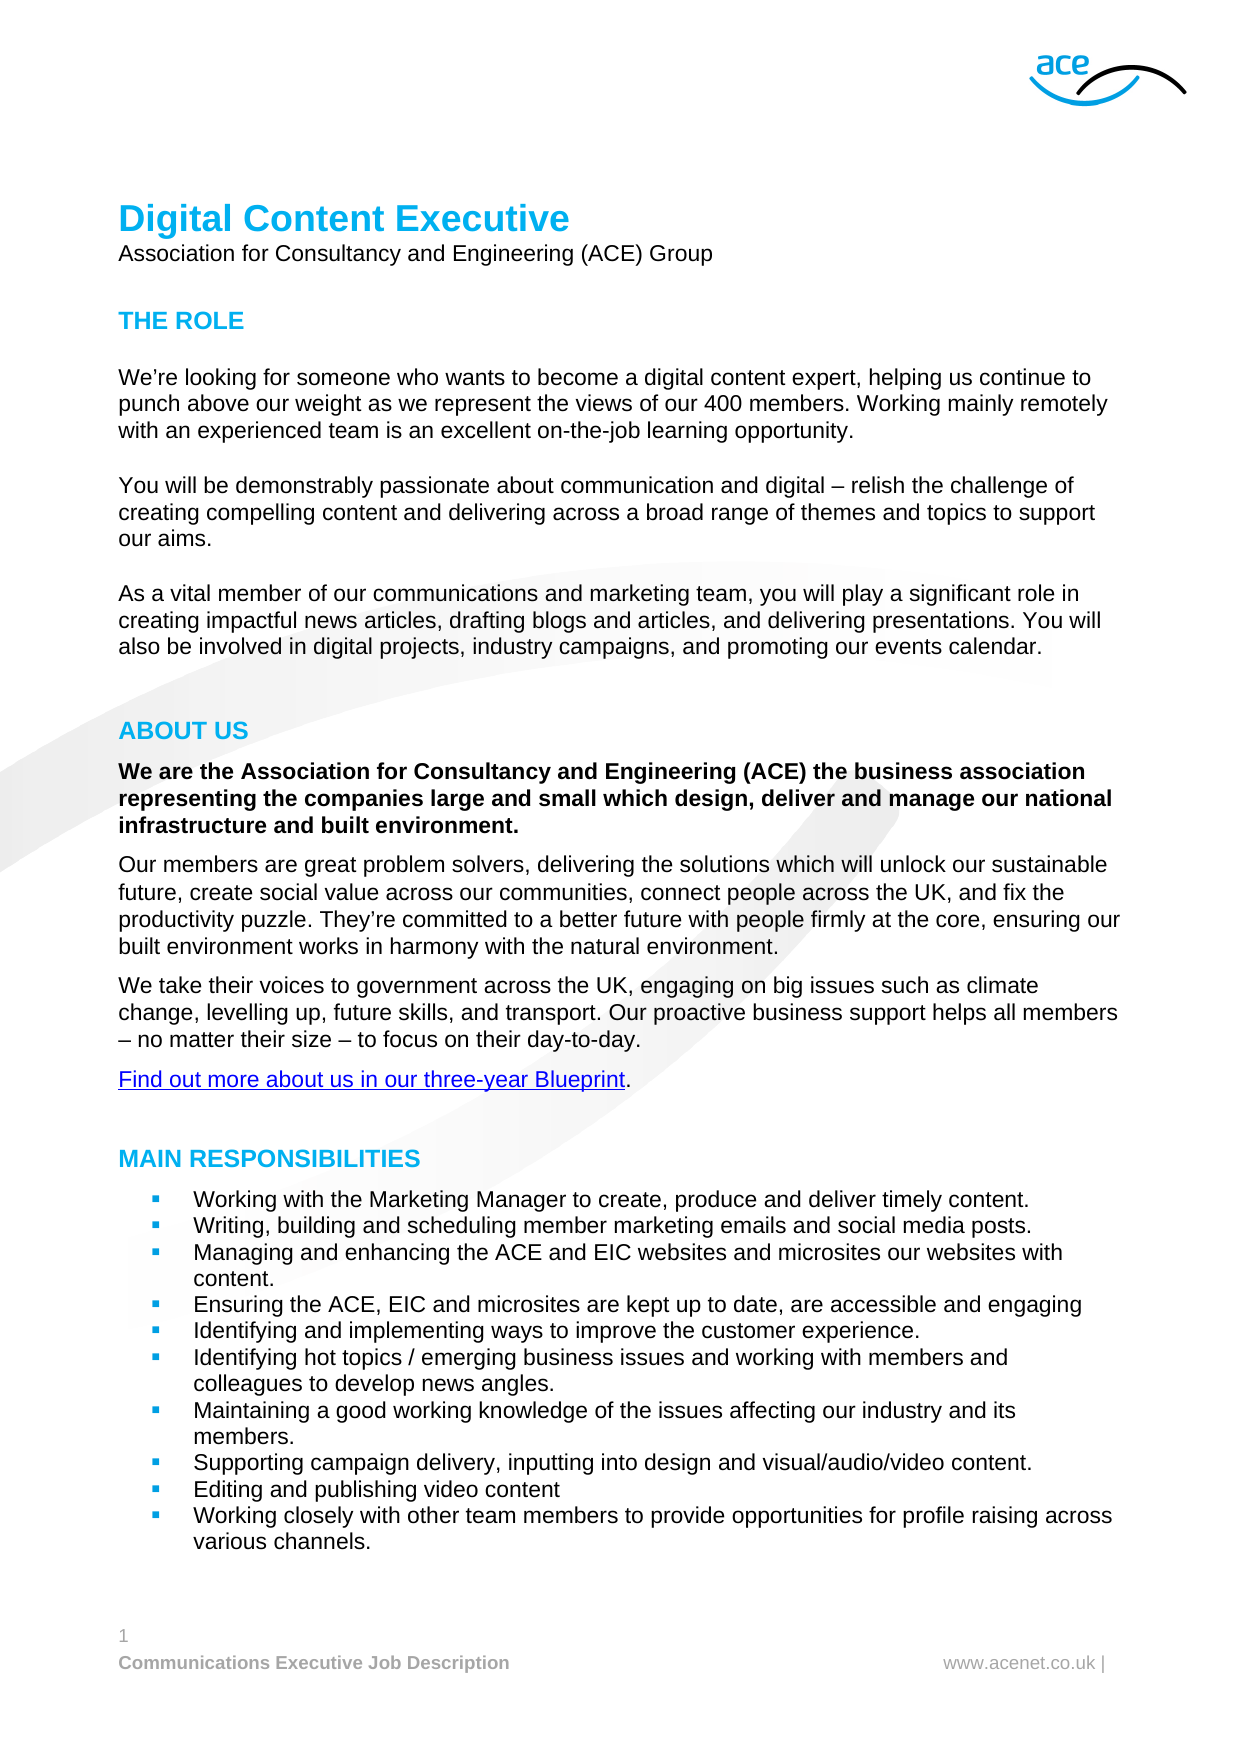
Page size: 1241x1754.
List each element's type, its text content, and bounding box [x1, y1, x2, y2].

text MAIN RESPONSIBILITIES [118, 1144, 1122, 1173]
text THE ROLE [118, 279, 1122, 335]
text As a vital member of our communications and marketing team, you will play a significant role in creating impactful news articles, drafting blogs and articles, and delivering presentations. You will also be involved in digital projects, industry campaigns, and promoting our events calendar. [118, 580, 1122, 659]
list Identifying hot topics / emerging business issues and working with members and colleagues to develop news angles. [156, 1344, 1122, 1397]
list Identifying and implementing ways to improve the customer experience. [156, 1317, 1122, 1344]
list Working with the Marketing Manager to create, produce and deliver timely content. [156, 1186, 1122, 1212]
text We’re looking for someone who wants to become a digital content expert, helping us continue to punch above our weight as we represent the views of our 400 members. Working mainly remotely with an experienced team is an excellent on-the-job learning opportunity. [118, 364, 1122, 443]
list Working closely with other team members to provide opportunities for profile raising across various channels. [156, 1502, 1122, 1555]
text ABOUT US [118, 689, 1122, 744]
text Digital Content Executive Association for Consultancy and Engineering (ACE) Group [118, 196, 1122, 266]
list Managing and enhancing the ACE and EIC websites and microsites our websites with content. [156, 1238, 1122, 1291]
text You will be demonstrably passionate about communication and digital – relish the challenge of creating compelling content and delivering across a broad range of themes and topics to support our aims. [118, 472, 1122, 551]
text Find out more about us in our three-year Blueprint. [118, 1065, 1122, 1092]
text Our members are great problem solvers, delivering the solutions which will unlock our sustainable future, create social value across our communities, connect people across the UK, and fix the productivity puzzle. They’re committed to a better future with people firmly at the core, ensuring our built environment works in harmony with the natural environment. [118, 851, 1122, 959]
text We are the Association for Consultancy and Engineering (ACE) the business association representing the companies large and small which design, deliver and manage our national infrastructure and built environment. [118, 757, 1122, 838]
picture [0, 0, 1241, 1754]
text We take their voices to government across the UK, engaging on big issues such as climate change, levelling up, future skills, and transport. Our proactive business support helps all members – no matter their size – to focus on their day-to-day. [118, 972, 1122, 1053]
list Writing, building and scheduling member marketing emails and social media posts. [156, 1212, 1122, 1238]
list Supporting campaign delivery, inputting into design and visual/audio/video content. [156, 1449, 1122, 1476]
list Maintaining a good working knowledge of the issues affecting our industry and its members. [156, 1397, 1122, 1449]
list Editing and publishing video content [156, 1476, 1122, 1502]
list Ensuring the ACE, EIC and microsites are kept up to date, are accessible and engaging [156, 1291, 1122, 1317]
